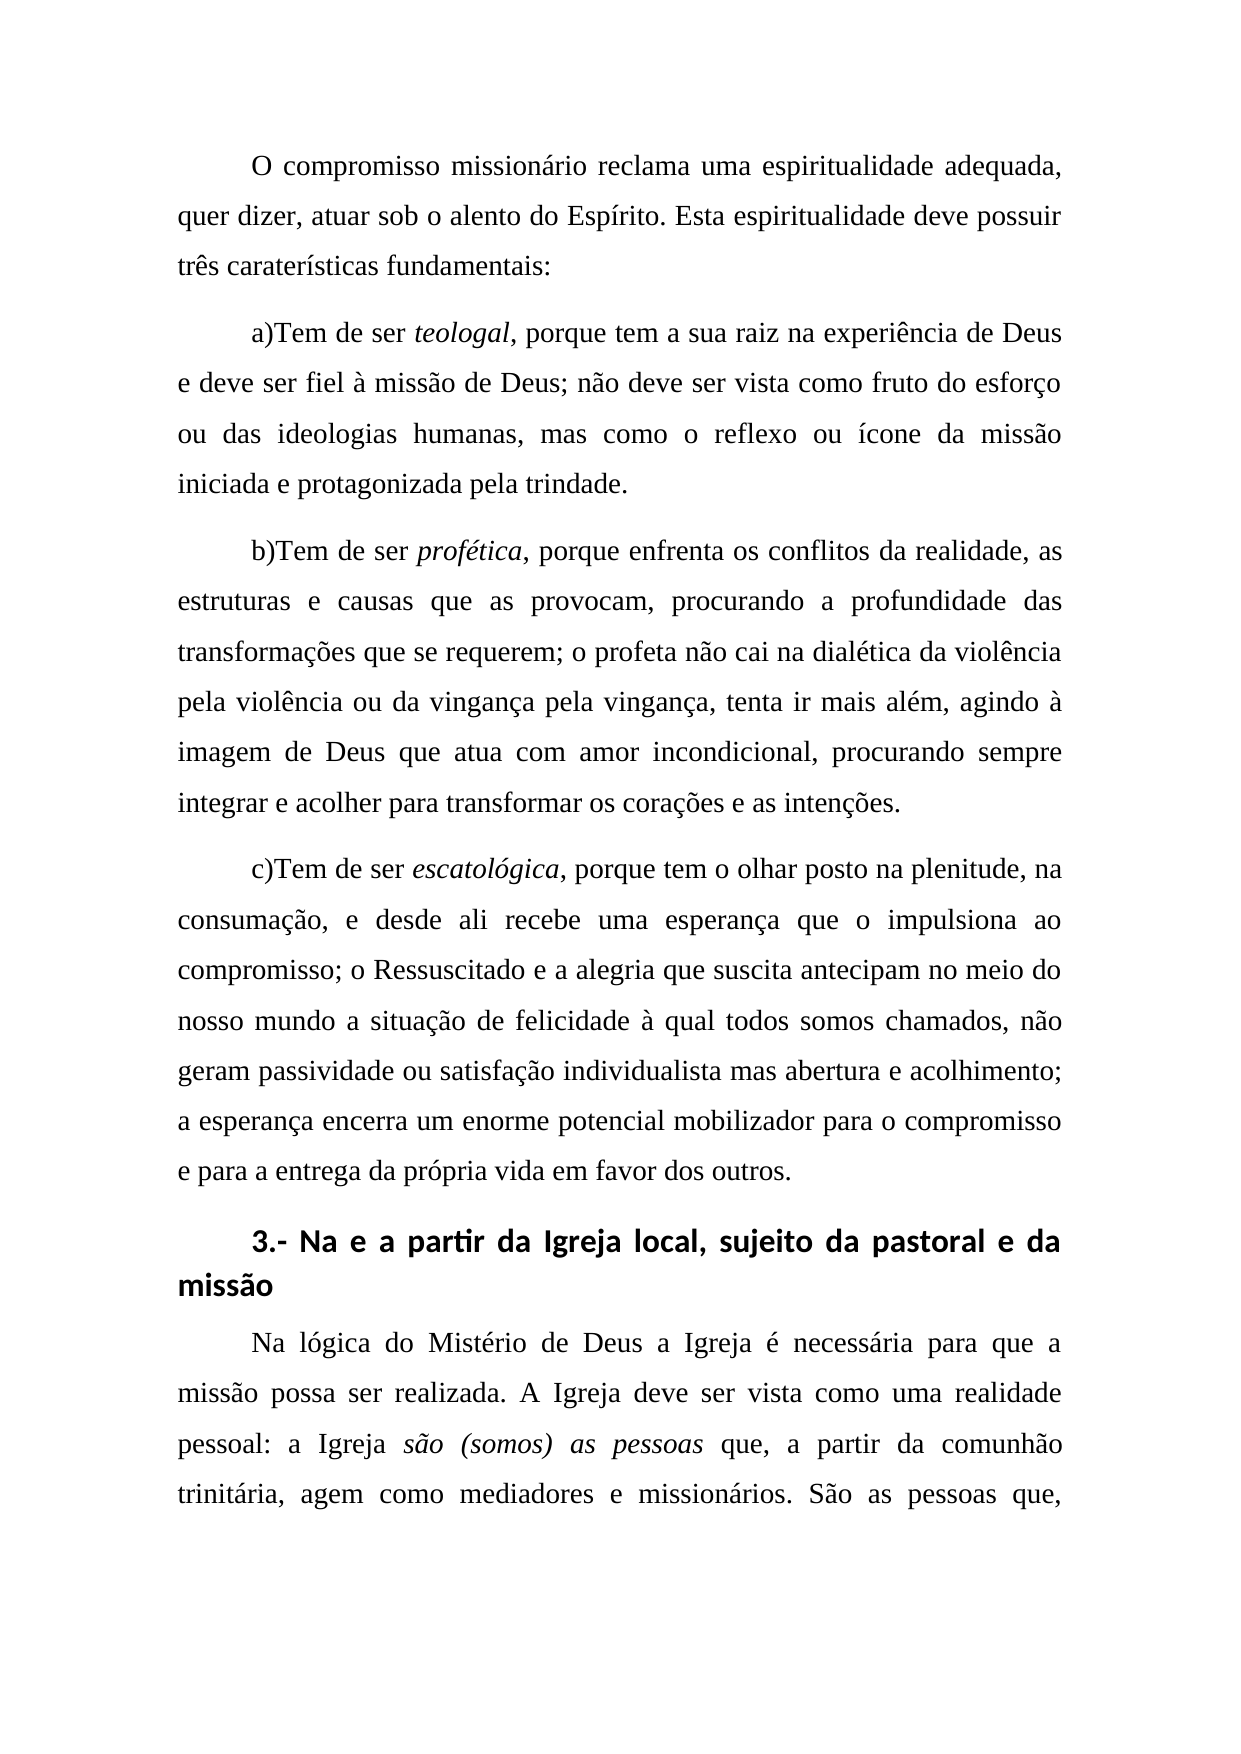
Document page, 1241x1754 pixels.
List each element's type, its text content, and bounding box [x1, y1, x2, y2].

text a)Tem de ser teologal, porque tem a sua raiz na experiência de Deus e deve ser fiel à missão de Deus; não deve ser vista como fruto do esforço ou das ideologias humanas, mas como o reflexo ou ícone da missão iniciada e protagonizada pela trindade. [177, 315, 1063, 500]
text c)Tem de ser escatológica, porque tem o olhar posto na plenitude, na consumação, e desde ali recebe uma esperança que o impulsiona ao compromisso; o Ressuscitado e a alegria que suscita antecipam no meio do nosso mundo a situação de felicidade à qual todos somos chamados, não geram passividade ou satisfação individualista mas abertura e acolhimento; a esperança encerra um enorme potencial mobilizador para o compromisso e para a entrega da própria vida em favor dos outros. [177, 852, 1063, 1187]
text 3.- Na e a partir da Igreja local, sujeito da pastoral e da missão [177, 1221, 1063, 1305]
text O compromisso missionário reclama uma espiritualidade adequada, quer dizer, atuar sob o alento do Espírito. Esta espiritualidade deve possuir três caraterísticas fundamentais: [177, 148, 1063, 282]
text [177, 1325, 1063, 1509]
text b)Tem de ser profética, porque enfrenta os conflitos da realidade, as estruturas e causas que as provocam, procurando a profundidade das transformações que se requerem; o profeta não cai na dialética da violência pela violência ou da vingança pela vingança, tenta ir mais além, agindo à imagem de Deus que atua com amor incondicional, procurando sempre integrar e acolher para transformar os corações e as intenções. [177, 533, 1063, 818]
